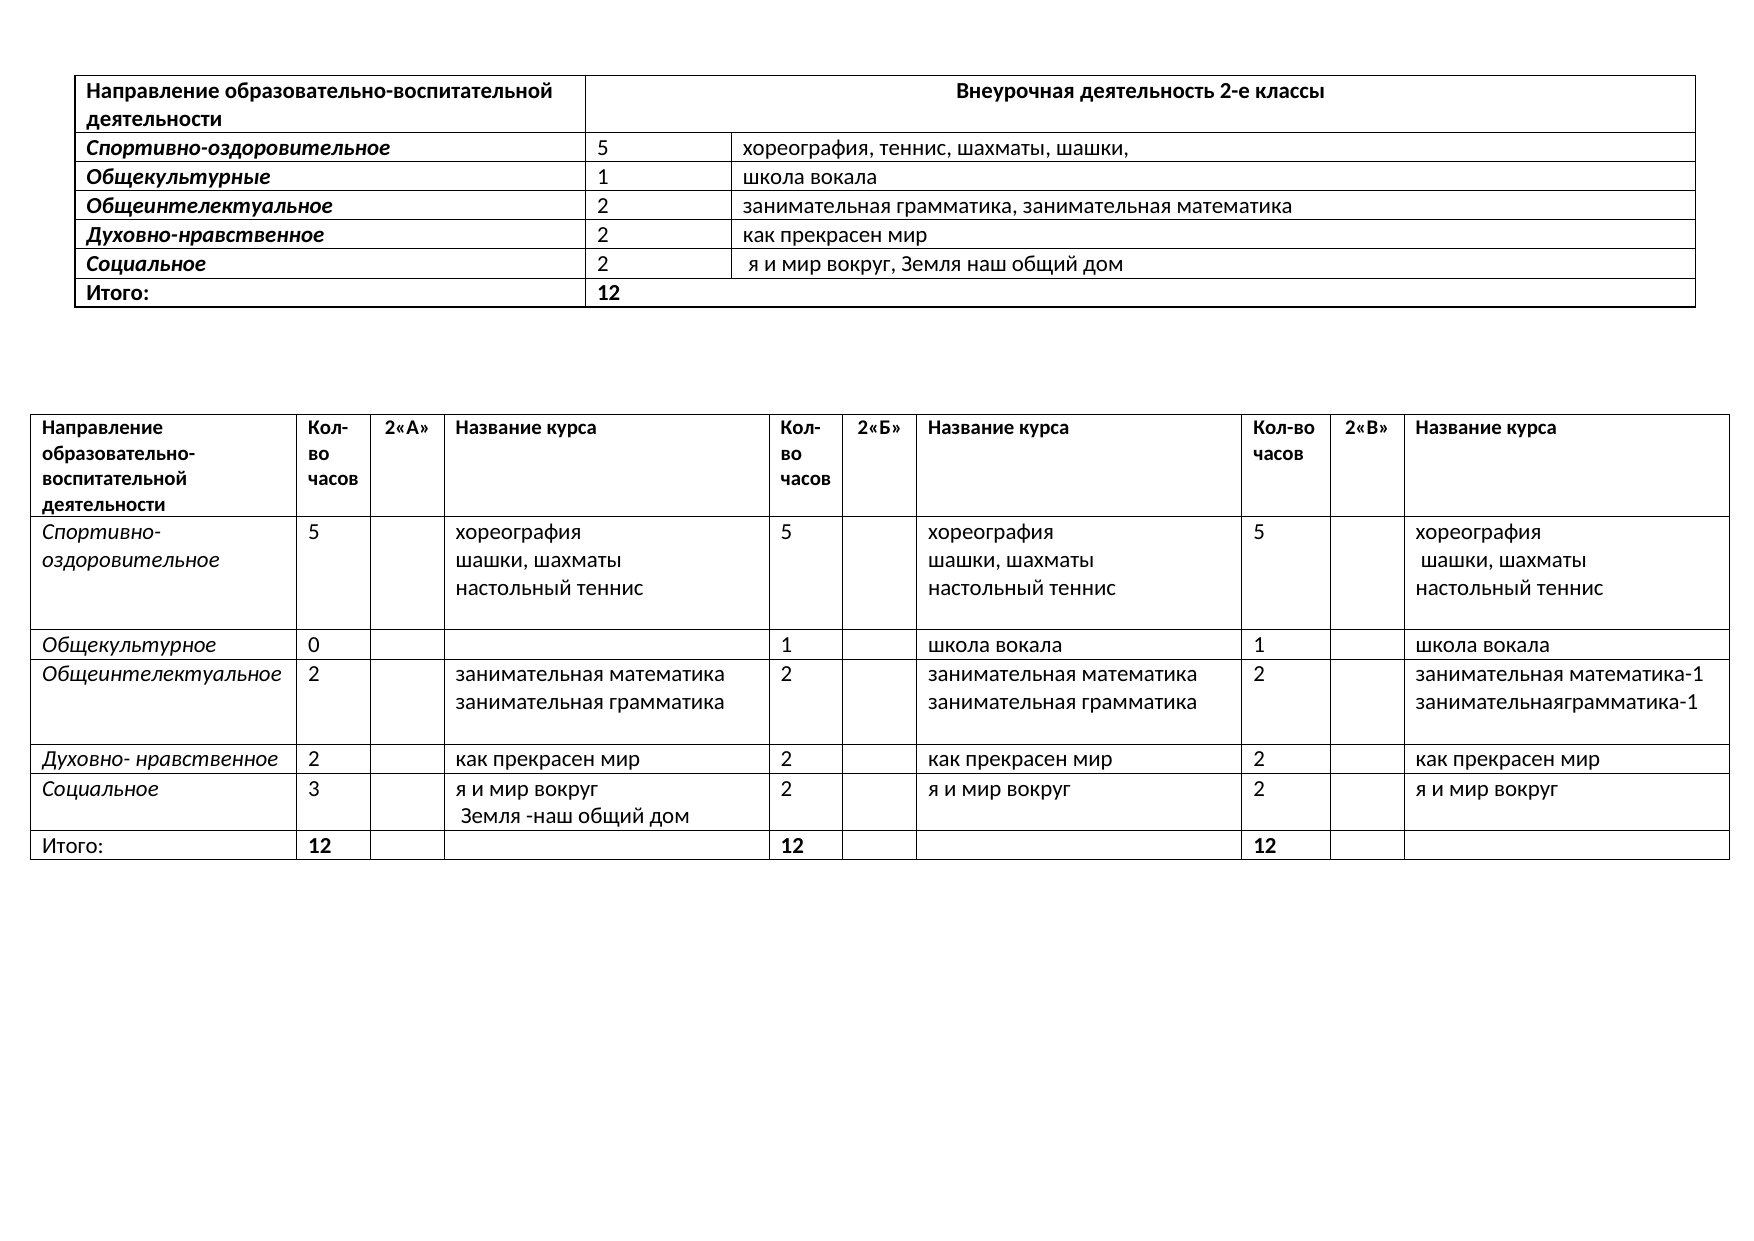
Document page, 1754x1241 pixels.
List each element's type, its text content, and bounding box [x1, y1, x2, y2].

table_cell школа вокала [732, 162, 1695, 190]
table_cell [843, 517, 916, 629]
table_header Название курса [917, 415, 1241, 516]
table_cell Духовно- нравственное [31, 745, 296, 773]
table_cell 2 [586, 220, 731, 248]
table_cell 1 [1242, 630, 1330, 658]
table_cell [371, 517, 444, 629]
table_cell 5 [770, 517, 842, 629]
table_cell 2 [586, 191, 731, 219]
table_cell 5 [1242, 517, 1330, 629]
table_cell 12 [586, 279, 1695, 306]
table_cell Общекультурное [31, 630, 296, 658]
table_header Направление образовательно-воспитательной деятельности [76, 76, 585, 132]
table_header Кол-во часов [1242, 415, 1330, 516]
table_cell Социальное [76, 249, 585, 277]
table_cell [843, 630, 916, 658]
table_cell занимательная математика занимательная грамматика [445, 660, 769, 743]
table_cell [1331, 660, 1404, 743]
table_cell [1331, 630, 1404, 658]
table_cell [445, 630, 769, 658]
table_header Название курса [445, 415, 769, 516]
table_cell [1331, 745, 1404, 773]
table_cell [371, 774, 444, 830]
table_cell Общеинтелектуальное [76, 191, 585, 219]
table_cell Общекультурные [76, 162, 585, 190]
table_cell 2 [297, 660, 370, 743]
table_header 2«Б» [843, 415, 916, 516]
table_header Направление образовательно-воспитательной деятельности [31, 415, 296, 516]
table_cell Духовно-нравственное [76, 220, 585, 248]
table_cell Спортивно-оздоровительное [76, 133, 585, 161]
table_cell [843, 745, 916, 773]
table_cell [445, 831, 769, 859]
table_cell 12 [770, 831, 842, 859]
table_cell как прекрасен мир [445, 745, 769, 773]
table_cell хореография шашки, шахматы настольный теннис [1405, 517, 1729, 629]
table_cell 5 [297, 517, 370, 629]
table_header 2«В» [1331, 415, 1404, 516]
table_cell [843, 831, 916, 859]
table_cell 2 [1242, 745, 1330, 773]
table_cell Социальное [31, 774, 296, 830]
table_cell [1331, 517, 1404, 629]
table_cell [371, 660, 444, 743]
table_header Внеурочная деятельность 2-е классы [586, 76, 1695, 132]
table_cell [371, 831, 444, 859]
table_cell школа вокала [917, 630, 1241, 658]
table_cell Итого: [76, 279, 585, 306]
table_cell 2 [770, 745, 842, 773]
table_cell 12 [297, 831, 370, 859]
table_cell [371, 630, 444, 658]
table_cell 2 [1242, 774, 1330, 830]
table_cell 1 [586, 162, 731, 190]
table_cell 2 [770, 774, 842, 830]
table_cell 0 [297, 630, 370, 658]
table_header Название курса [1405, 415, 1729, 516]
table_cell Спортивно-оздоровительное [31, 517, 296, 629]
table_cell [1331, 831, 1404, 859]
table_cell [843, 774, 916, 830]
table_cell школа вокала [1405, 630, 1729, 658]
table_cell [371, 745, 444, 773]
table_cell 2 [1242, 660, 1330, 743]
table_cell [1331, 774, 1404, 830]
table_cell хореография шашки, шахматы настольный теннис [445, 517, 769, 629]
table_cell [843, 660, 916, 743]
table_cell [1405, 831, 1729, 859]
table_cell 3 [297, 774, 370, 830]
table_header Кол-во часов [297, 415, 370, 516]
table_cell 2 [586, 249, 731, 277]
table_cell [917, 831, 1241, 859]
table_header 2«А» [371, 415, 444, 516]
table_cell я и мир вокруг Земля -наш общий дом [445, 774, 769, 830]
table_cell занимательная математика-1 занимательнаяграмматика-1 [1405, 660, 1729, 743]
table_cell 5 [586, 133, 731, 161]
table_cell Итого: [31, 831, 296, 859]
table_cell как прекрасен мир [732, 220, 1695, 248]
table_cell Общеинтелектуальное [31, 660, 296, 743]
table_cell как прекрасен мир [917, 745, 1241, 773]
table_cell я и мир вокруг [917, 774, 1241, 830]
table_cell занимательная грамматика, занимательная математика [732, 191, 1695, 219]
table_cell хореография, теннис, шахматы, шашки, [732, 133, 1695, 161]
table_cell хореография шашки, шахматы настольный теннис [917, 517, 1241, 629]
table_cell 2 [770, 660, 842, 743]
table_cell занимательная математика занимательная грамматика [917, 660, 1241, 743]
table_header Кол-во часов [770, 415, 842, 516]
table_cell 12 [1242, 831, 1330, 859]
table_cell как прекрасен мир [1405, 745, 1729, 773]
table_cell я и мир вокруг, Земля наш общий дом [732, 249, 1695, 277]
table_cell 1 [770, 630, 842, 658]
table_cell я и мир вокруг [1405, 774, 1729, 830]
table_cell 2 [297, 745, 370, 773]
